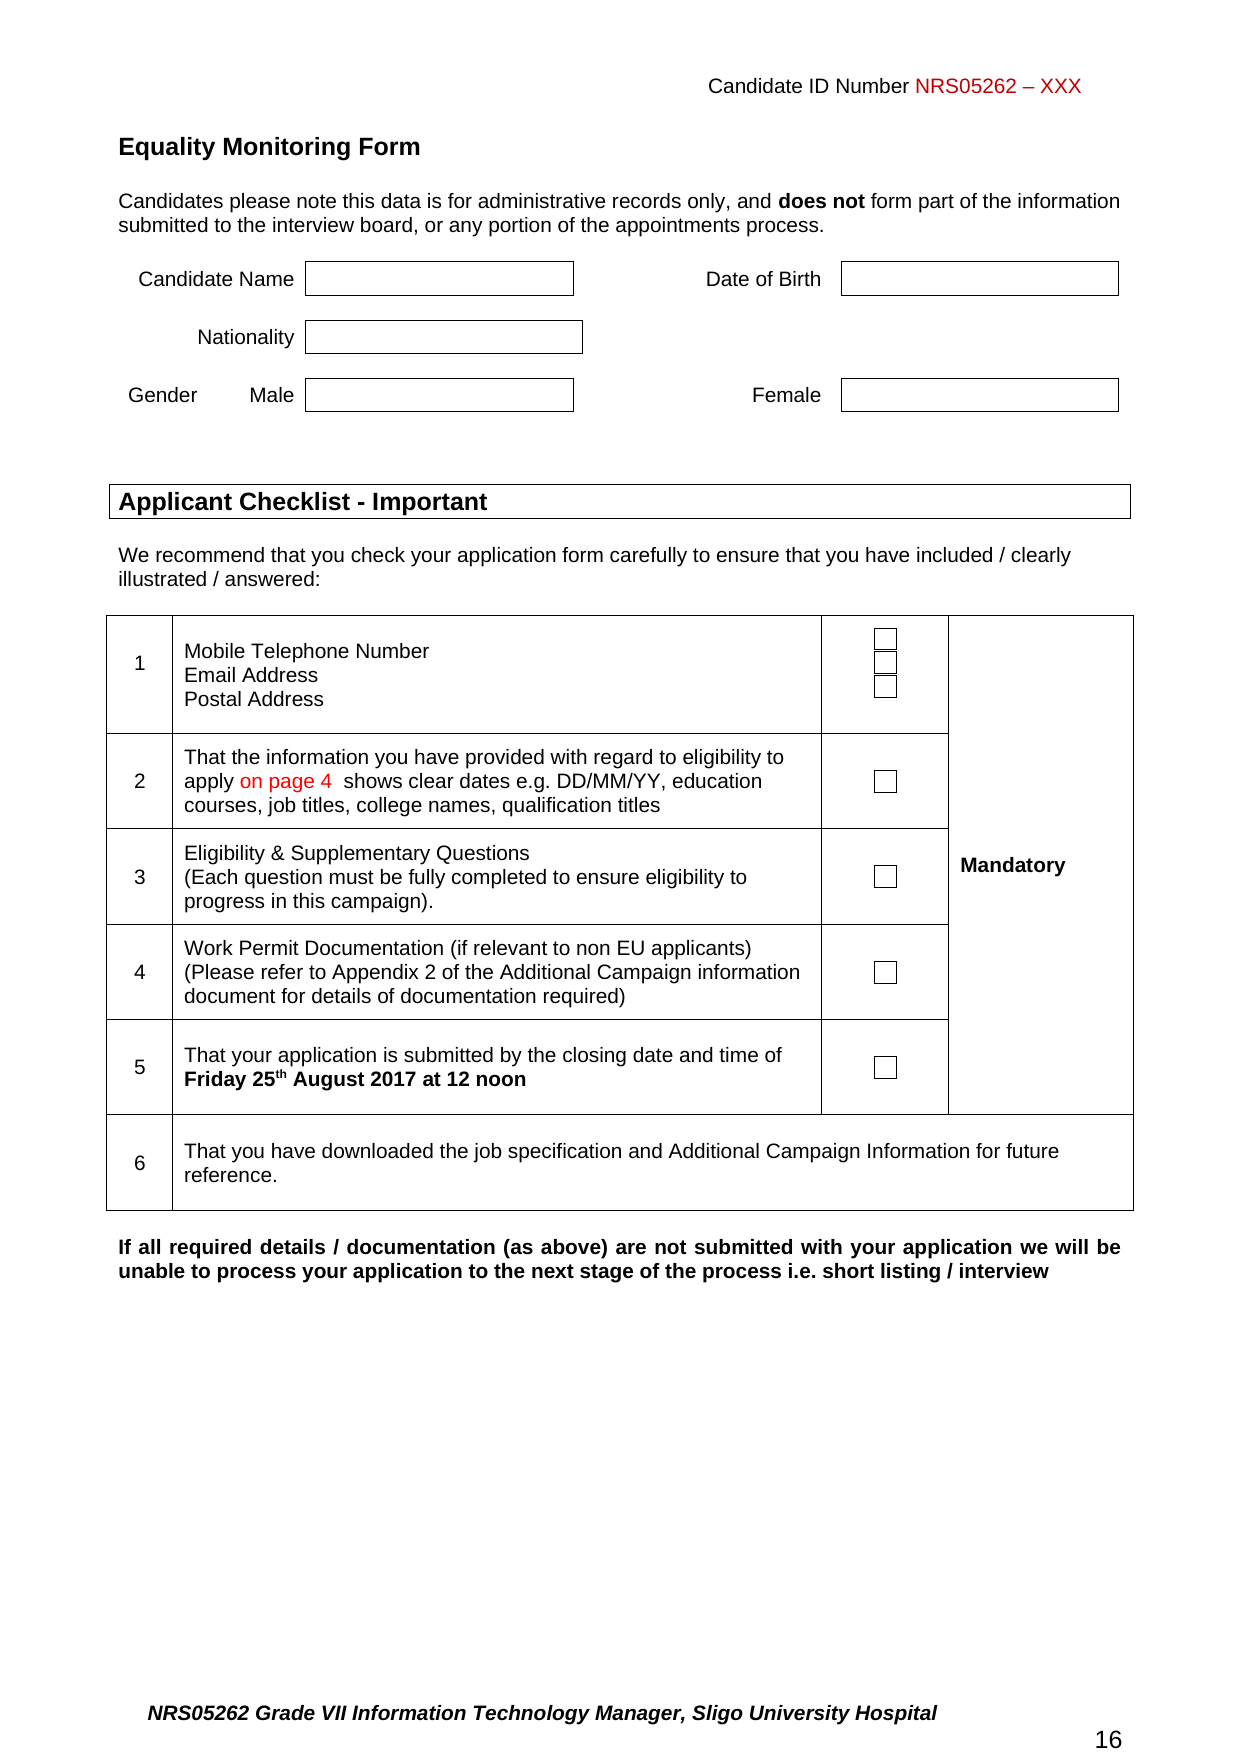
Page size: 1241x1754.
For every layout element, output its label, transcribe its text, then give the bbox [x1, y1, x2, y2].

table_cell 5 [107, 1020, 172, 1114]
table_header Gender Male [107, 378, 305, 411]
table_cell 4 [107, 925, 172, 1019]
table_cell Work Permit Documentation (if relevant to non EU applicants) (Please refer to Appendix 2 of the Additional Campaign information document for details of documentation required) [173, 925, 821, 1019]
table_header Female [574, 378, 841, 411]
table_header 1 [107, 616, 172, 733]
table_header [306, 262, 573, 294]
table_header [306, 321, 582, 353]
table_header Nationality [107, 320, 305, 353]
table_cell That you have downloaded the job specification and Additional Campaign Information for future reference. [173, 1115, 1133, 1209]
text Candidates please note this data is for administrative records only, and does not form part of the information submitted to the interview board, or any portion of the appointments process. [118, 189, 1122, 237]
table_header Mobile Telephone Number Email Address Postal Address [173, 616, 821, 733]
text Equality Monitoring Form [118, 132, 1122, 161]
table_header [842, 379, 1118, 411]
table_cell 3 [107, 829, 172, 924]
table_header Candidate Name [107, 261, 305, 294]
table_cell [822, 734, 948, 828]
table_header Date of Birth [574, 261, 841, 294]
text We recommend that you check your application form carefully to ensure that you have included / clearly illustrated / answered: [118, 543, 1122, 591]
table_header Mandatory [949, 616, 1133, 1114]
table_cell That the information you have provided with regard to eligibility to apply on page 4 shows clear dates e.g. DD/MM/YY, education courses, job titles, college names, qualification titles [173, 734, 821, 828]
table_cell That your application is submitted by the closing date and time of Friday 25th August 2017 at 12 noon [173, 1020, 821, 1114]
text If all required details / documentation (as above) are not submitted with your application we will be unable to process your application to the next stage of the process i.e. short listing / interview [118, 1234, 1122, 1282]
table_cell [822, 1020, 948, 1114]
table_cell 2 [107, 734, 172, 828]
text Applicant Checklist - Important [110, 485, 1130, 518]
table_cell [822, 925, 948, 1019]
table_cell [822, 829, 948, 924]
table_header [822, 616, 948, 733]
table_cell 6 [107, 1115, 172, 1209]
table_cell Eligibility & Supplementary Questions (Each question must be fully completed to ensure eligibility to progress in this campaign). [173, 829, 821, 924]
table_header [306, 379, 573, 411]
table_header [842, 262, 1118, 294]
